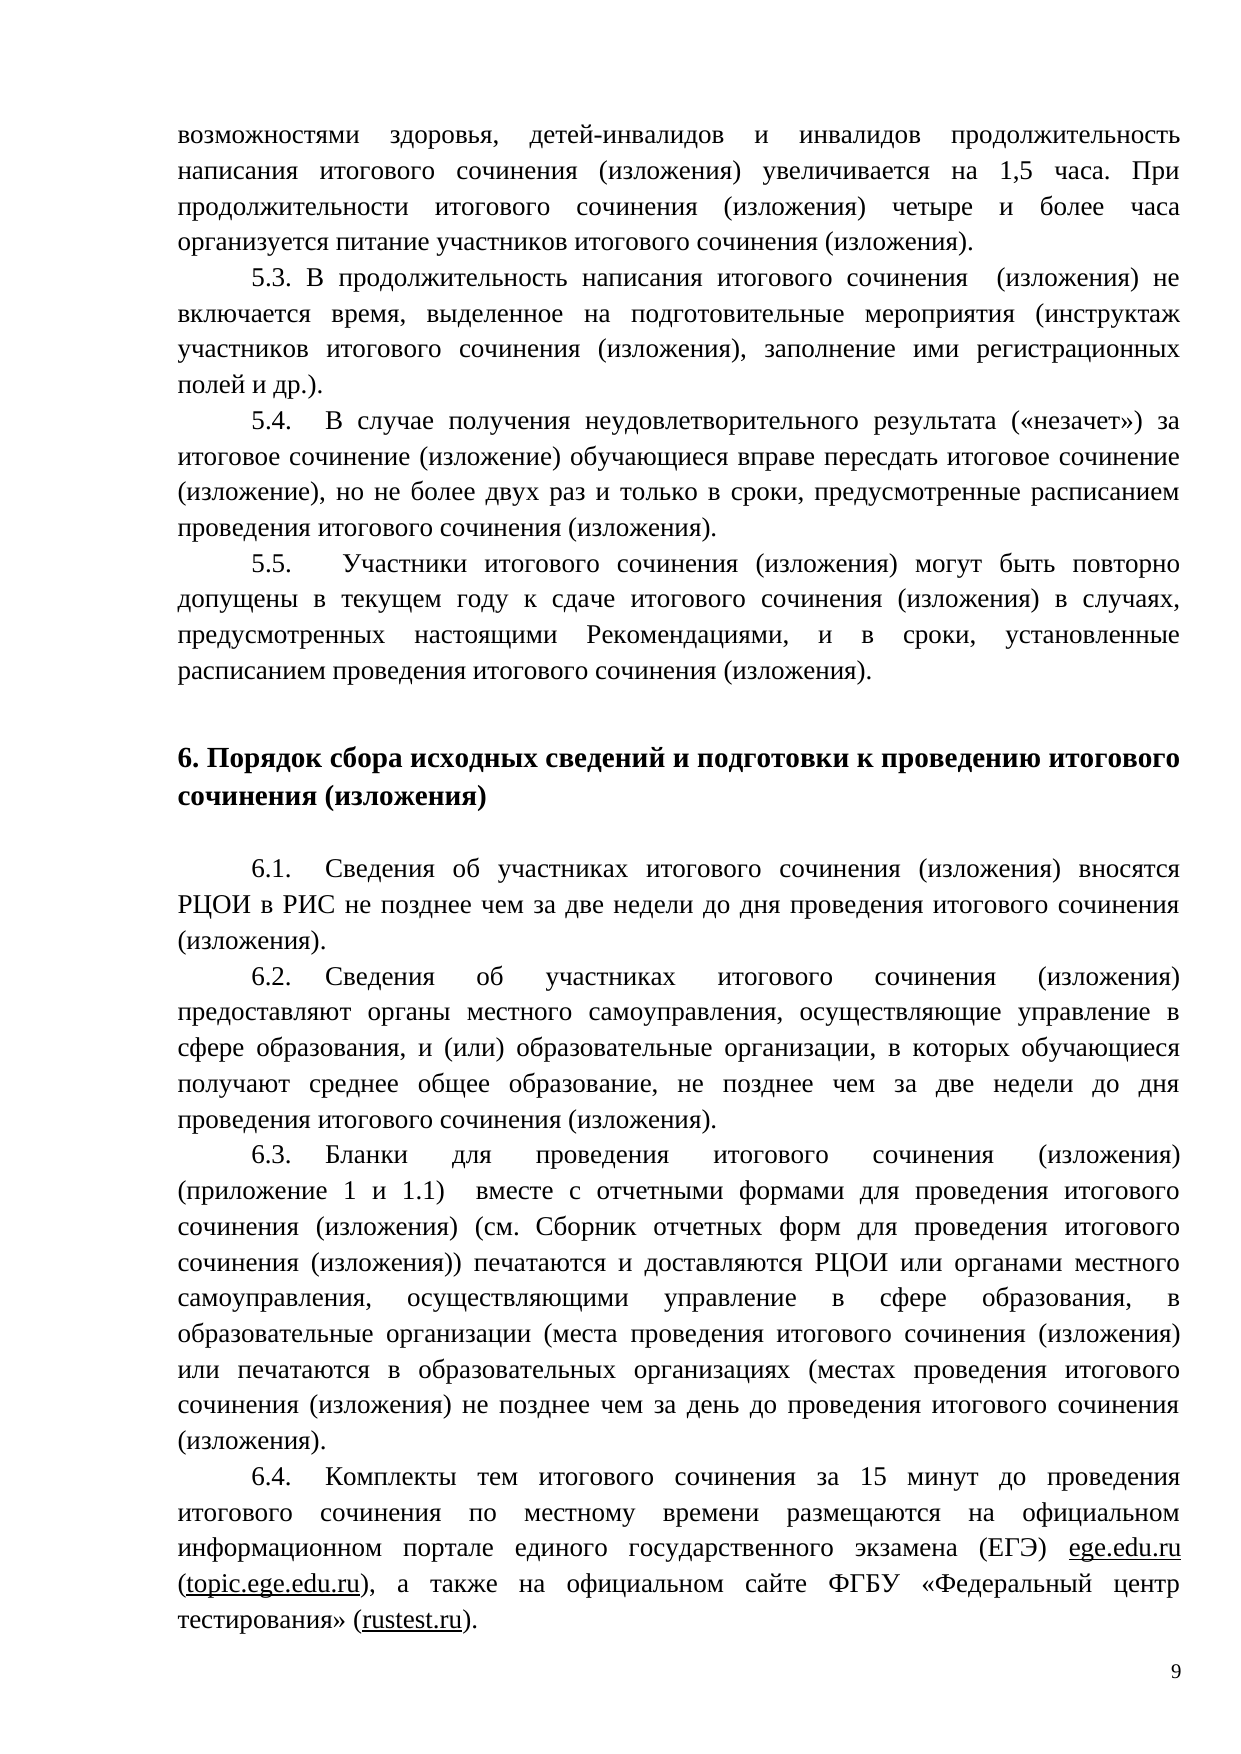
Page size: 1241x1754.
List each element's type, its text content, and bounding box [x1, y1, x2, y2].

list В случае получения неудовлетворительного результата («незачет») за итоговое сочинение (изложение) обучающиеся вправе пересдать итоговое сочинение (изложение), но не более двух раз и только в сроки, предусмотренные расписанием проведения итогового сочинения (изложения). [177, 404, 1181, 542]
list 5.3. В продолжительность написания итогового сочинения (изложения) не включается время, выделенное на подготовительные мероприятия (инструктаж участников итогового сочинения (изложения), заполнение ими регистрационных полей и др.). [177, 261, 1181, 399]
subtitle 6. Порядок сбора исходных сведений и подготовки к проведению итогового сочинения (изложения) [177, 740, 1181, 812]
list Комплекты тем итогового сочинения за 15 минут до проведения итогового сочинения по местному времени размещаются на официальном информационном портале единого государственного экзамена (ЕГЭ) ege.edu.ru (topic.ege.edu.ru), а также на официальном сайте ФГБУ «Федеральный центр тестирования» (rustest.ru). [177, 1460, 1181, 1634]
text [177, 118, 1181, 256]
list Сведения об участниках итогового сочинения (изложения) предоставляют органы местного самоуправления, осуществляющие управление в сфере образования, и (или) образовательные организации, в которых обучающиеся получают среднее общее образование, не позднее чем за две недели до дня проведения итогового сочинения (изложения). [177, 960, 1181, 1134]
list Бланки для проведения итогового сочинения (изложения) (приложение 1 и 1.1) вместе с отчетными формами для проведения итогового сочинения (изложения) (см. Сборник отчетных форм для проведения итогового сочинения (изложения)) печатаются и доставляются РЦОИ или органами местного самоуправления, осуществляющими управление в сфере образования, в образовательные организации (места проведения итогового сочинения (изложения) или печатаются в образовательных организациях (местах проведения итогового сочинения (изложения) не позднее чем за день до проведения итогового сочинения (изложения). [177, 1138, 1181, 1455]
list Сведения об участниках итогового сочинения (изложения) вносятся РЦОИ в РИС не позднее чем за две недели до дня проведения итогового сочинения (изложения). [177, 853, 1181, 955]
list Участники итогового сочинения (изложения) могут быть повторно допущены в текущем году к сдаче итогового сочинения (изложения) в случаях, предусмотренных настоящими Рекомендациями, и в сроки, установленные расписанием проведения итогового сочинения (изложения). [177, 547, 1181, 685]
